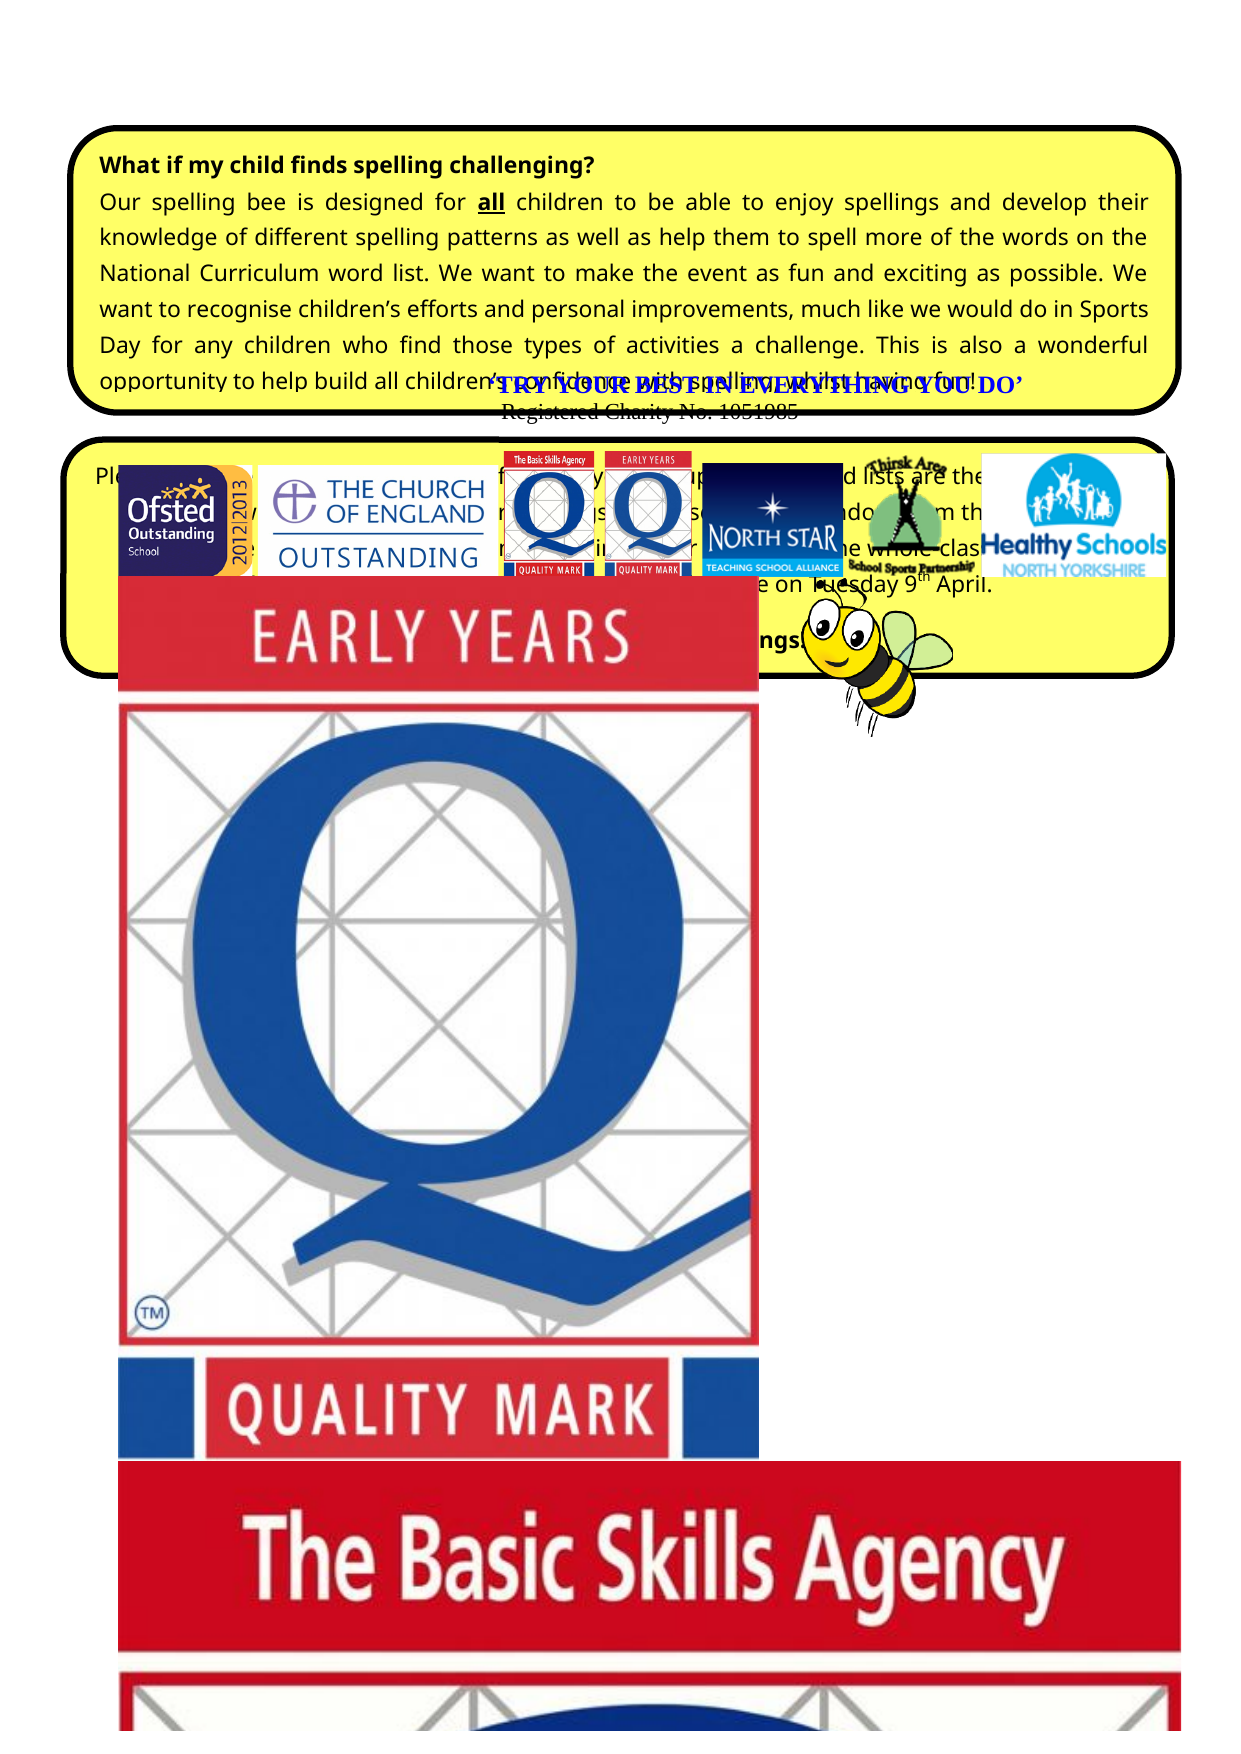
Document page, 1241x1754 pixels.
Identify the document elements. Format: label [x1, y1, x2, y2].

picture [816, 566, 829, 570]
picture [848, 454, 976, 577]
picture [702, 463, 844, 558]
picture [731, 565, 747, 570]
picture [118, 451, 1182, 1731]
picture [980, 452, 1167, 577]
picture [801, 578, 953, 737]
